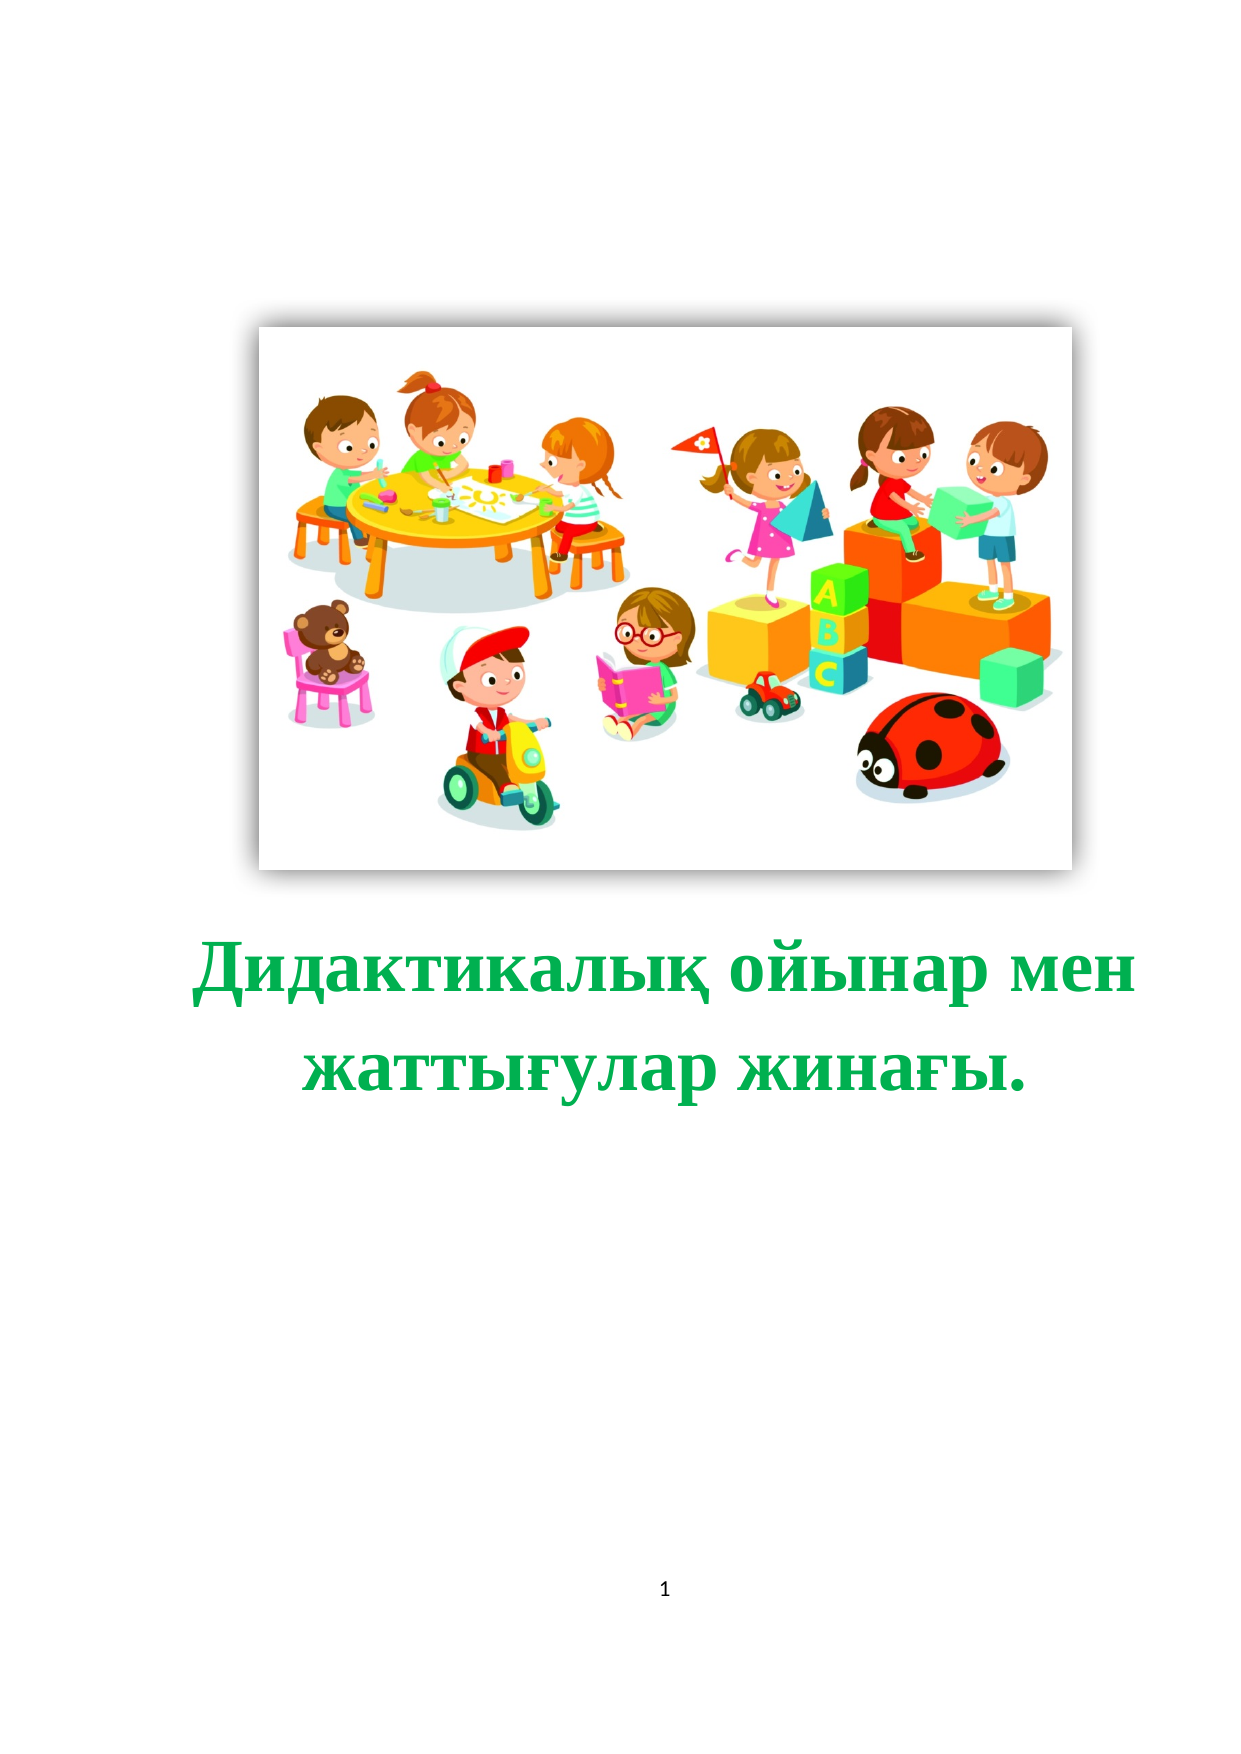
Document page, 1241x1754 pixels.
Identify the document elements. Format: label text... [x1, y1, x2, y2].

picture [259, 327, 1072, 870]
text Дидактикалық ойынар мен жаттығулар жинағы. [177, 921, 1152, 1107]
